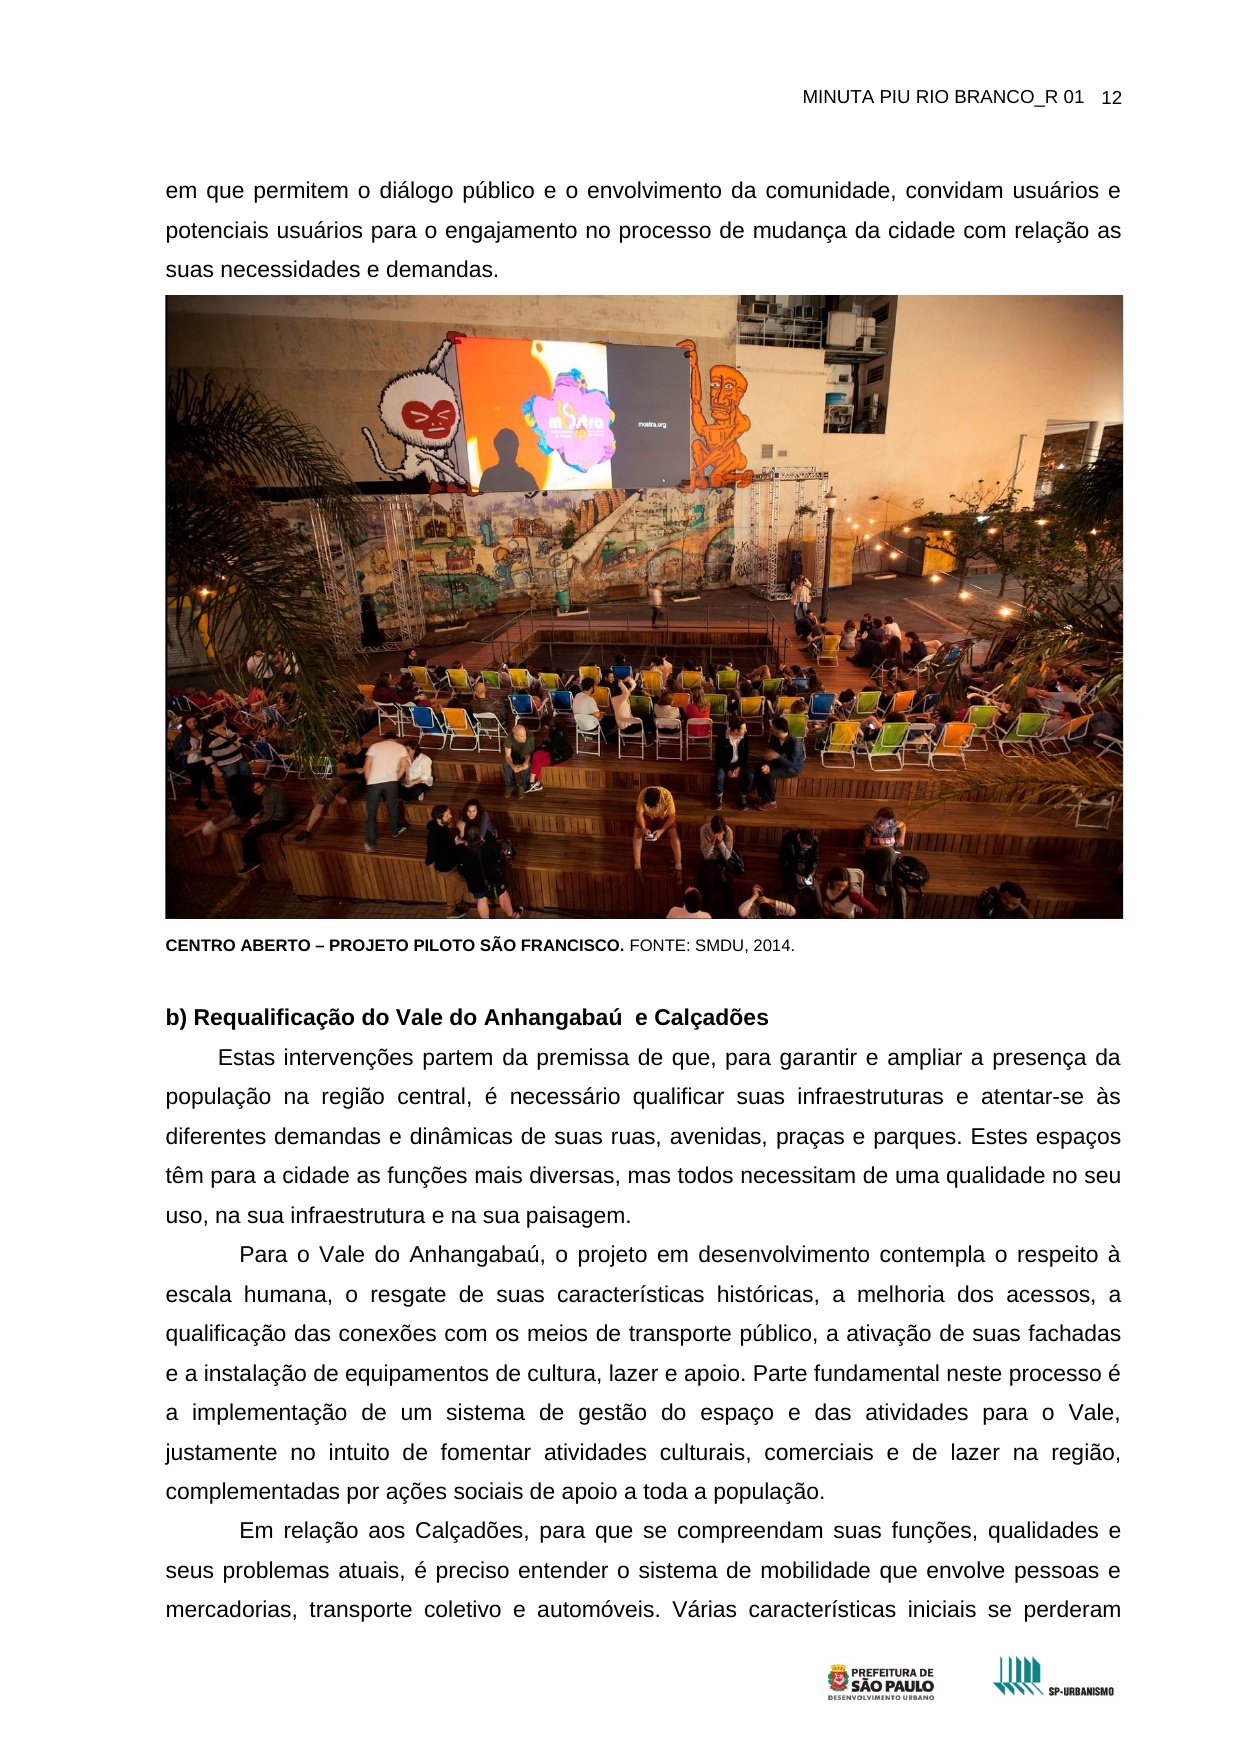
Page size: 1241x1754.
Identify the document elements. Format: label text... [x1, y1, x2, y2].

text CENTRO ABERTO – PROJETO PILOTO SÃO FRANCISCO. FONTE: SMDU, 2014. [165, 936, 1122, 955]
text Para o Vale do Anhangabaú, o projeto em desenvolvimento contempla o respeito à escala humana, o resgate de suas características históricas, a melhoria dos acessos, a qualificação das conexões com os meios de transporte público, a ativação de suas fachadas e a instalação de equipamentos de cultura, lazer e apoio. Parte fundamental neste processo é a implementação de um sistema de gestão do espaço e das atividades para o Vale, justamente no intuito de fomentar atividades culturais, comerciais e de lazer na região, complementadas por ações sociais de apoio a toda a população. [165, 1241, 1122, 1504]
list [165, 1517, 1122, 1623]
text Estas intervenções partem da premissa de que, para garantir e ampliar a presença da população na região central, é necessário qualificar suas infraestruturas e atentar-se às diferentes demandas e dinâmicas de suas ruas, avenidas, praças e parques. Estes espaços têm para a cidade as funções mais diversas, mas todos necessitam de uma qualidade no seu uso, na sua infraestrutura e na sua paisagem. [165, 1044, 1122, 1228]
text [165, 177, 1122, 282]
picture [165, 295, 1124, 918]
picture [828, 1656, 1126, 1700]
subtitle b) Requalificação do Vale do Anhangabaú e Calçadões [165, 1004, 1122, 1031]
